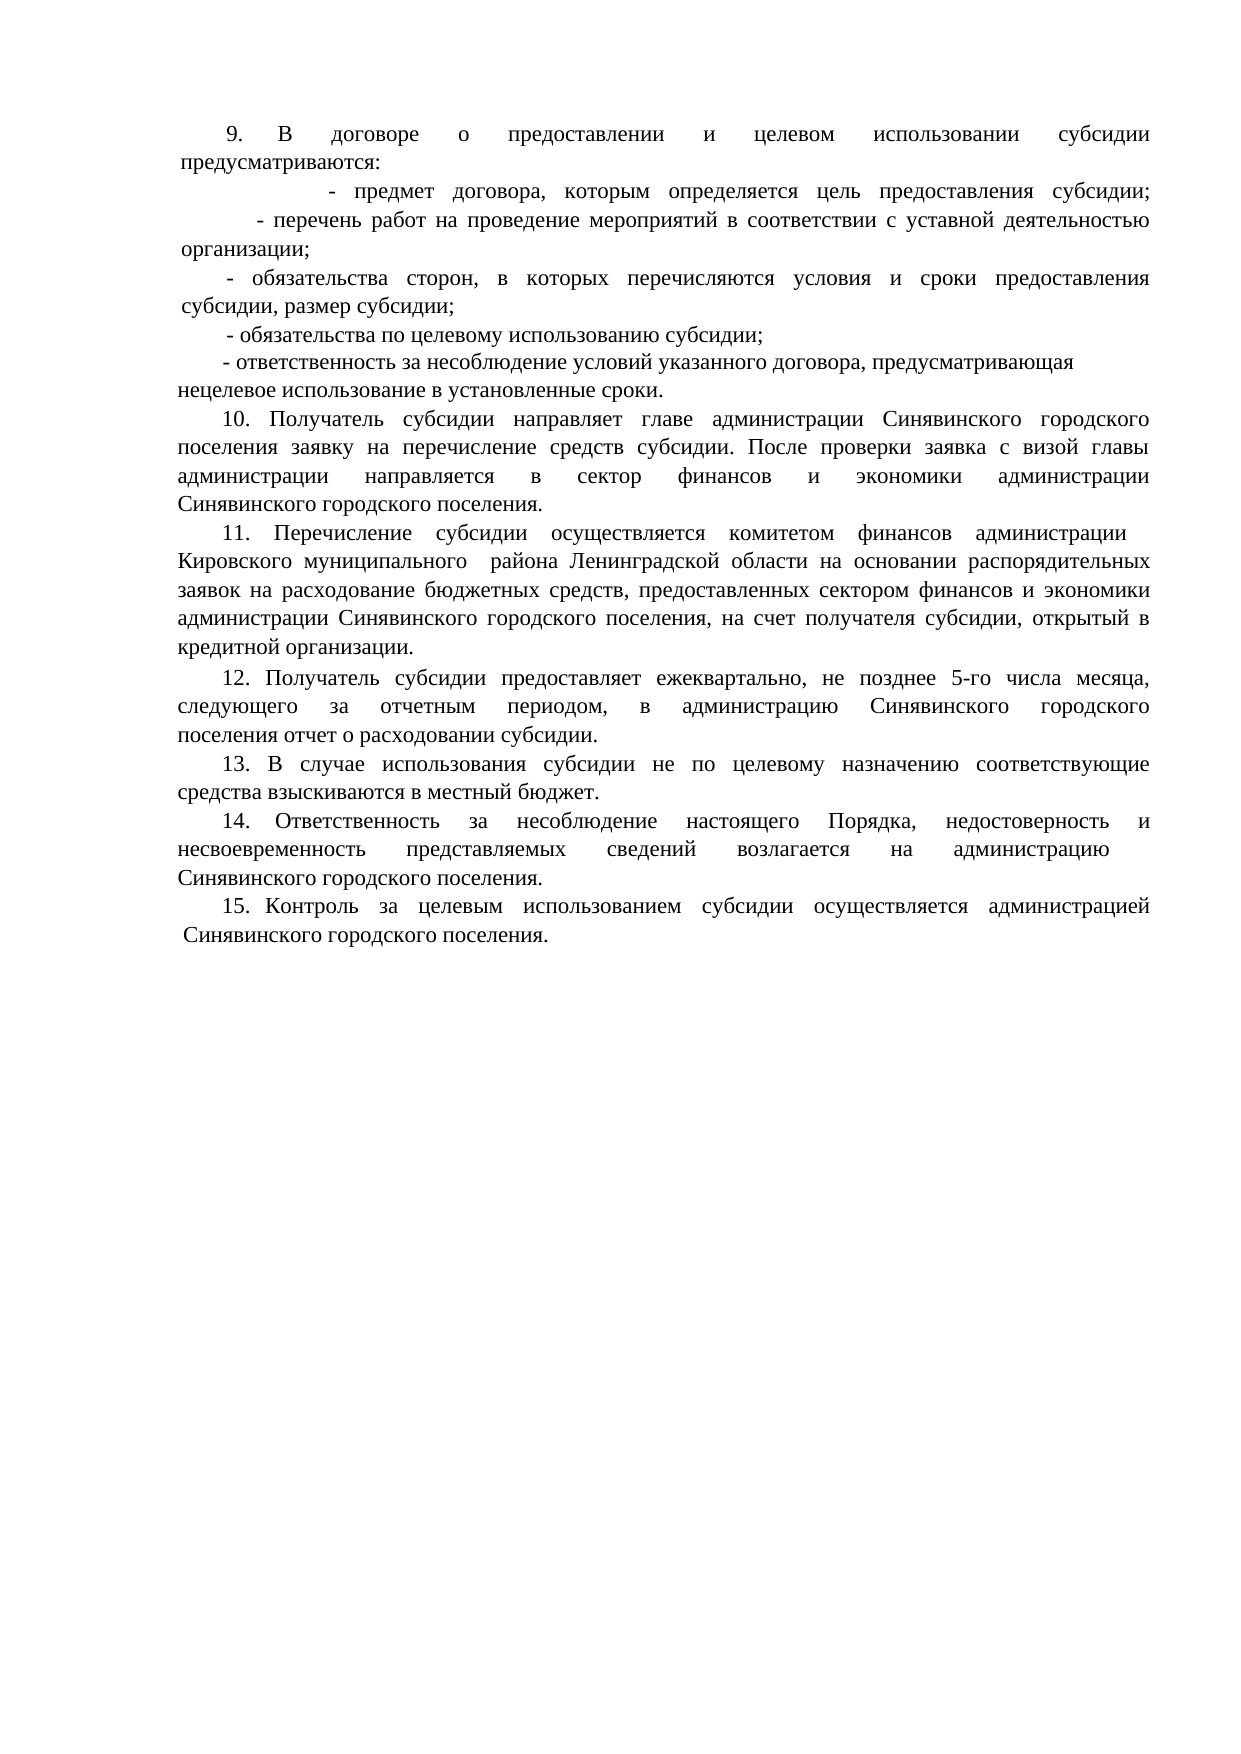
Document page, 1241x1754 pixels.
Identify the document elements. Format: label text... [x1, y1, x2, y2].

text нецелевое использование в установленные сроки. [177, 375, 1152, 403]
text 11. Перечисление субсидии осуществляется комитетом финансов администрации Кировского муниципального района Ленинградской области на основании распорядительных заявок на расходование бюджетных средств, предоставленных сектором финансов и экономики администрации Синявинского городского поселения, на счет получателя субсидии, открытый в кредитной организации. [177, 517, 1152, 660]
text - ответственность за несоблюдение условий указанного договора, предусматривающая [196, 348, 1141, 375]
text 10. Получатель субсидии направляет главе администрации Синявинского городского поселения заявку на перечисление средств субсидии. После проверки заявка с визой главы администрации направляется в сектор финансов и экономики администрации Синявинского городского поселения. [177, 403, 1151, 517]
text 15. Контроль за целевым использованием субсидии осуществляется администрацией Синявинского городского поселения. [177, 891, 1152, 948]
text - предмет договора, которым определяется цель предоставления субсидии; - перечень работ на проведение мероприятий в соответствии с уставной деятельностью организации; [181, 176, 1152, 262]
text 9. В договоре о предоставлении и целевом использовании субсидии предусматриваются: [180, 118, 1151, 176]
text - обязательства сторон, в которых перечисляются условия и сроки предоставления субсидии, размер субсидии; [181, 262, 1152, 319]
text 14. Ответственность за несоблюдение настоящего Порядка, недостоверность и несвоевременность представляемых сведений возлагается на администрацию Синявинского городского поселения. [177, 805, 1151, 891]
text - обязательства по целевому использованию субсидии; [226, 319, 1152, 348]
text 13. В случае использования субсидии не по целевому назначению соответствующие средства взыскиваются в местный бюджет. [177, 748, 1151, 805]
text 12. Получатель субсидии предоставляет ежеквартально, не позднее 5-го числа месяца, следующего за отчетным периодом, в администрацию Синявинского городского поселения отчет о расходовании субсидии. [177, 662, 1151, 748]
